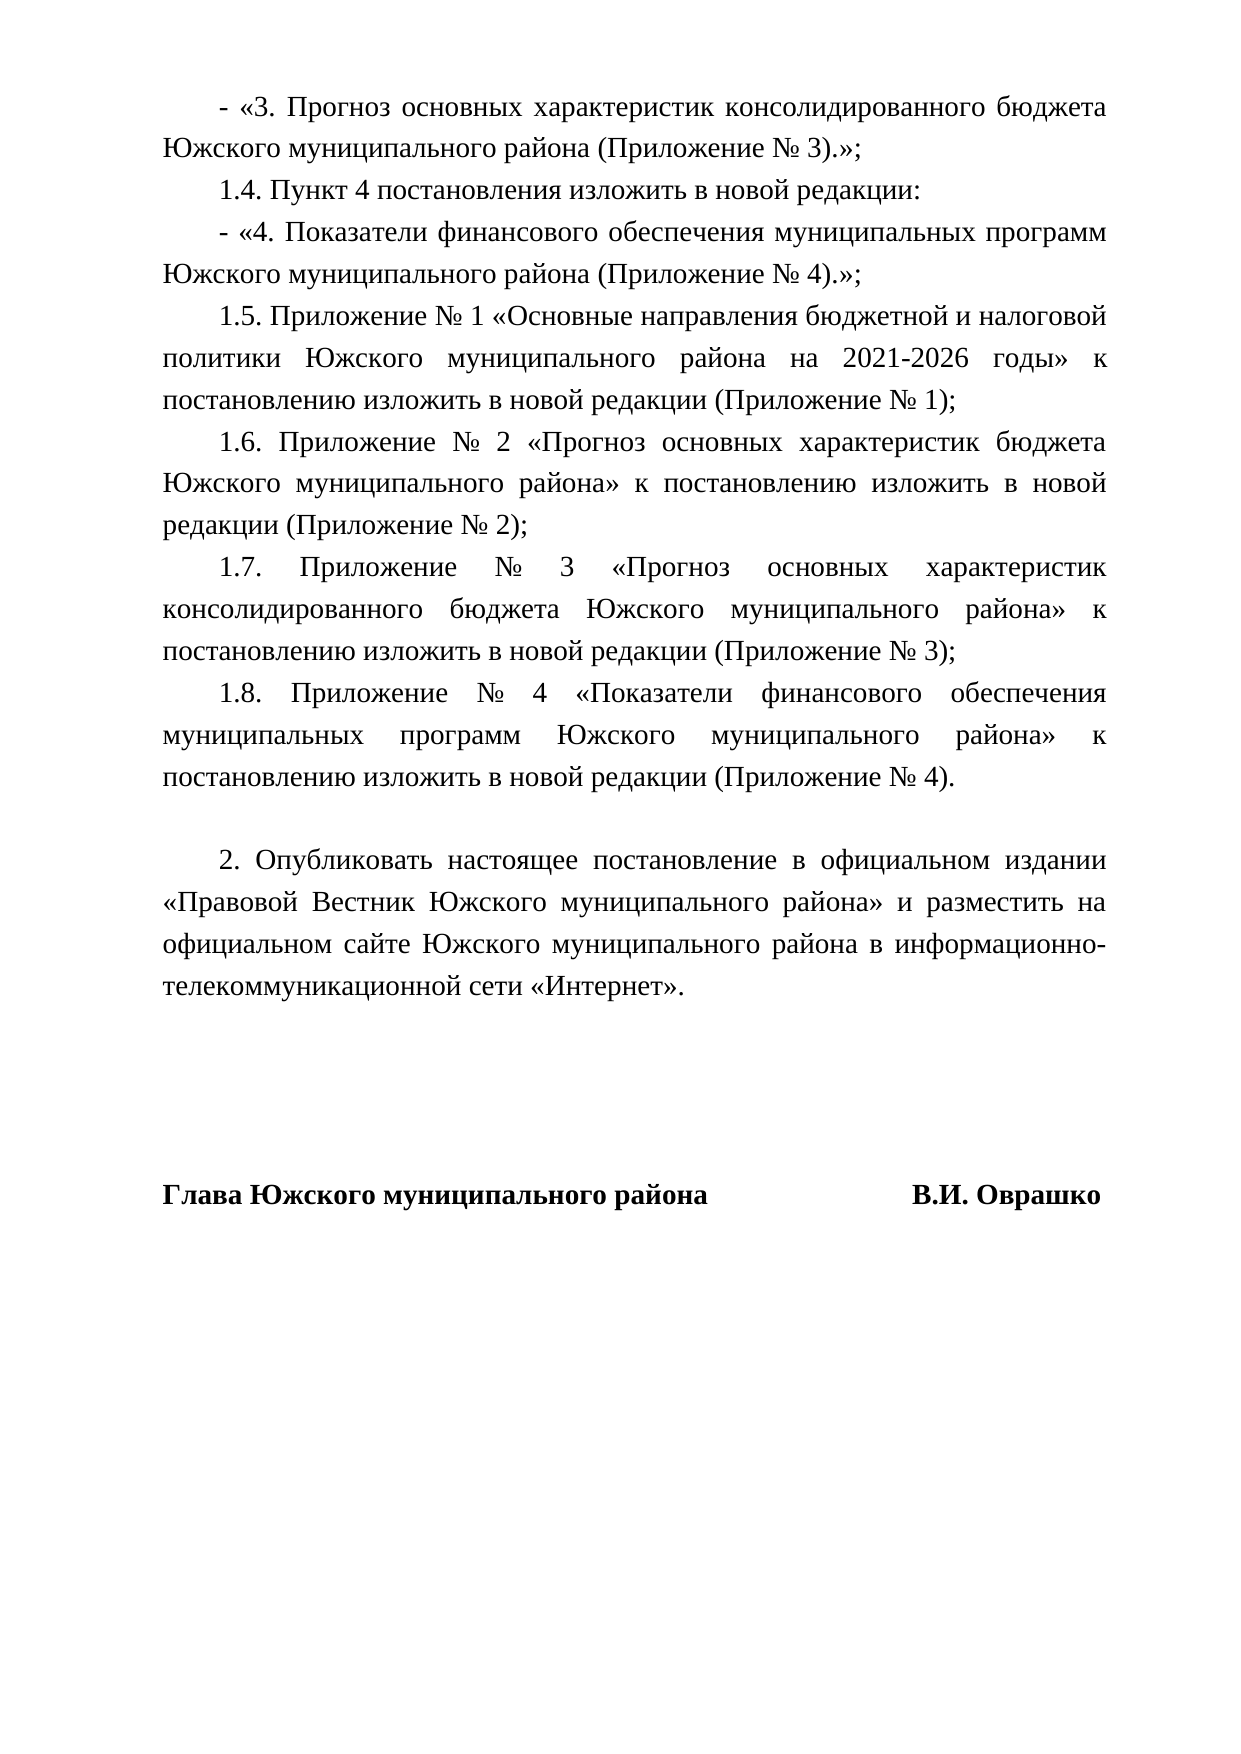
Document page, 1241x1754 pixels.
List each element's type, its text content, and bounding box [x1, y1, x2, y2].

text 1.7. Приложение № 3 «Прогноз основных характеристик консолидированного бюджета Южского муниципального района» к постановлению изложить в новой редакции (Приложение № 3); [162, 549, 1107, 667]
text Глава Южского муниципального района В.И. Оврашко [162, 1177, 1107, 1211]
text - «3. Прогноз основных характеристик консолидированного бюджета Южского муниципального района (Приложение № 3).»; [162, 89, 1107, 164]
text 1.4. Пункт 4 постановления изложить в новой редакции: [162, 172, 1107, 206]
text 2. Опубликовать настоящее постановление в официальном издании «Правовой Вестник Южского муниципального района» и разместить на официальном сайте Южского муниципального района в информационно-телекоммуникационной сети «Интернет». [162, 842, 1107, 1002]
subtitle 1.5. Приложение № 1 «Основные направления бюджетной и налоговой политики Южского муниципального района на 2021-2026 годы» к постановлению изложить в новой редакции (Приложение № 1); [162, 298, 1107, 415]
text - «4. Показатели финансового обеспечения муниципальных программ Южского муниципального района (Приложение № 4).»; [162, 214, 1107, 290]
text 1.6. Приложение № 2 «Прогноз основных характеристик бюджета Южского муниципального района» к постановлению изложить в новой редакции (Приложение № 2); [162, 424, 1107, 541]
text 1.8. Приложение № 4 «Показатели финансового обеспечения муниципальных программ Южского муниципального района» к постановлению изложить в новой редакции (Приложение № 4). [162, 675, 1107, 792]
